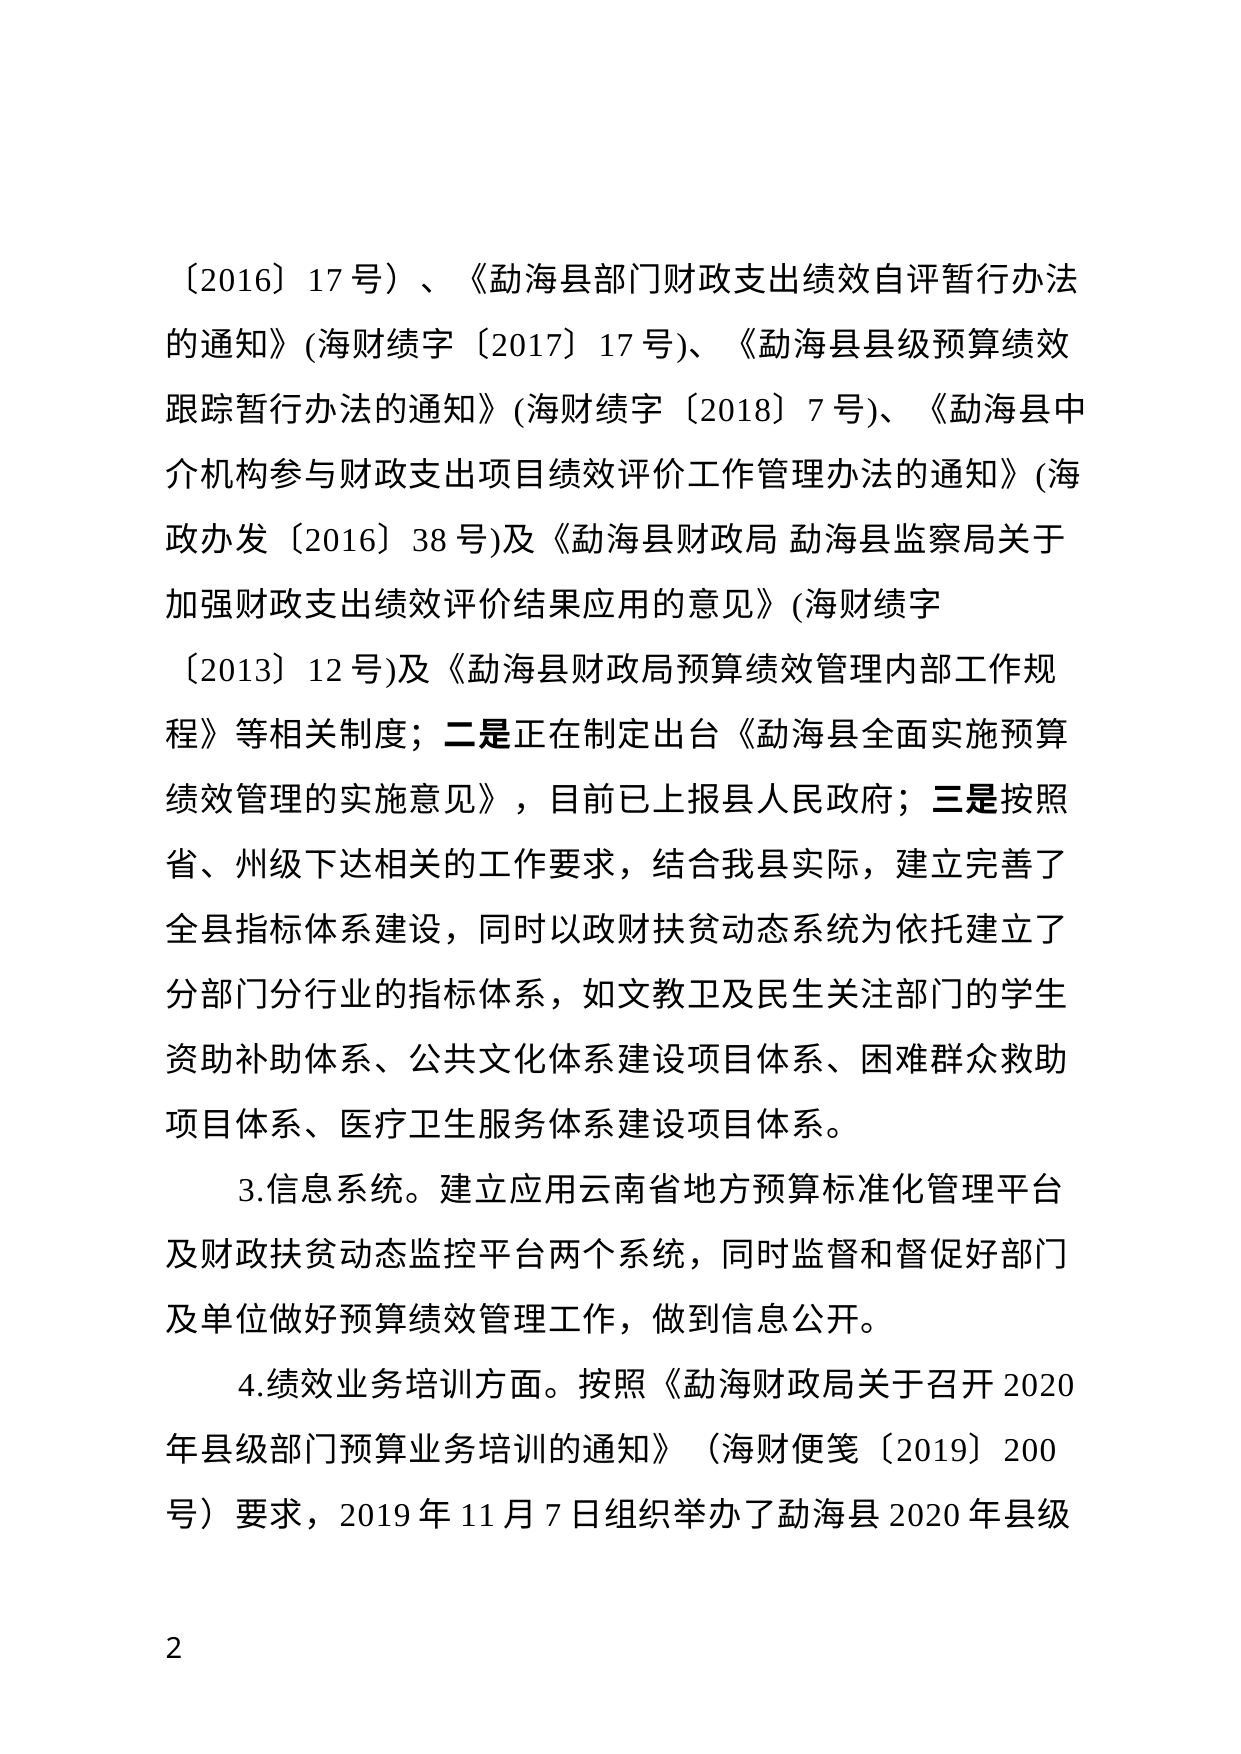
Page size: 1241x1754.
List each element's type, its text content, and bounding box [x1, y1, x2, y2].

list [165, 245, 1087, 1155]
list 3.信息系统。建立应用云南省地方预算标准化管理平台及财政扶贫动态监控平台两个系统，同时监督和督促好部门及单位做好预算绩效管理工作，做到信息公开。 [165, 1155, 1087, 1350]
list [165, 1350, 1087, 1545]
